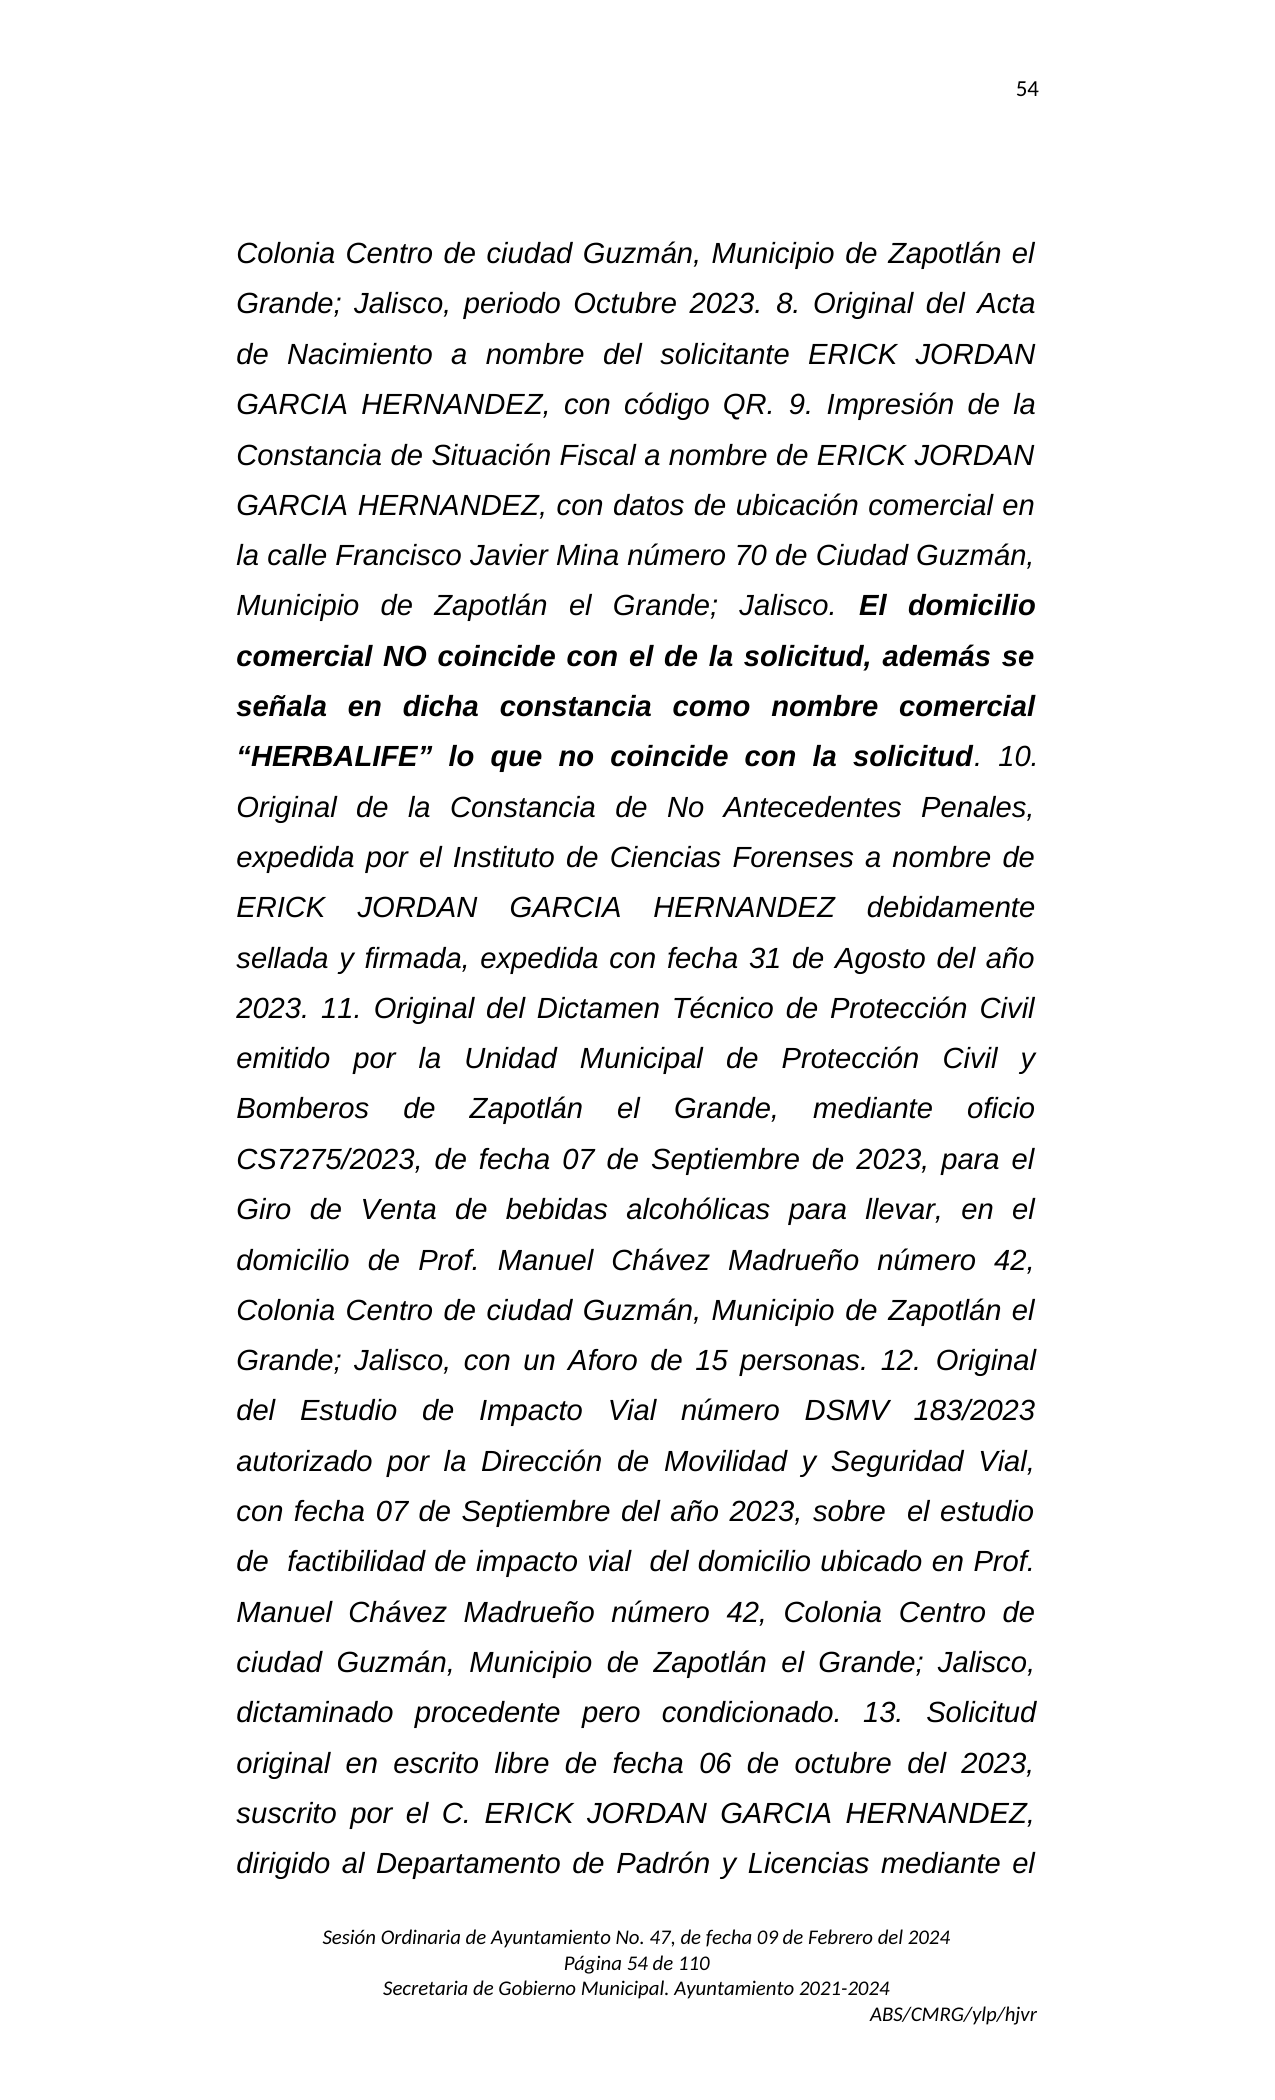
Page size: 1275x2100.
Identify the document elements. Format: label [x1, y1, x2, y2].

text [236, 236, 1039, 1880]
